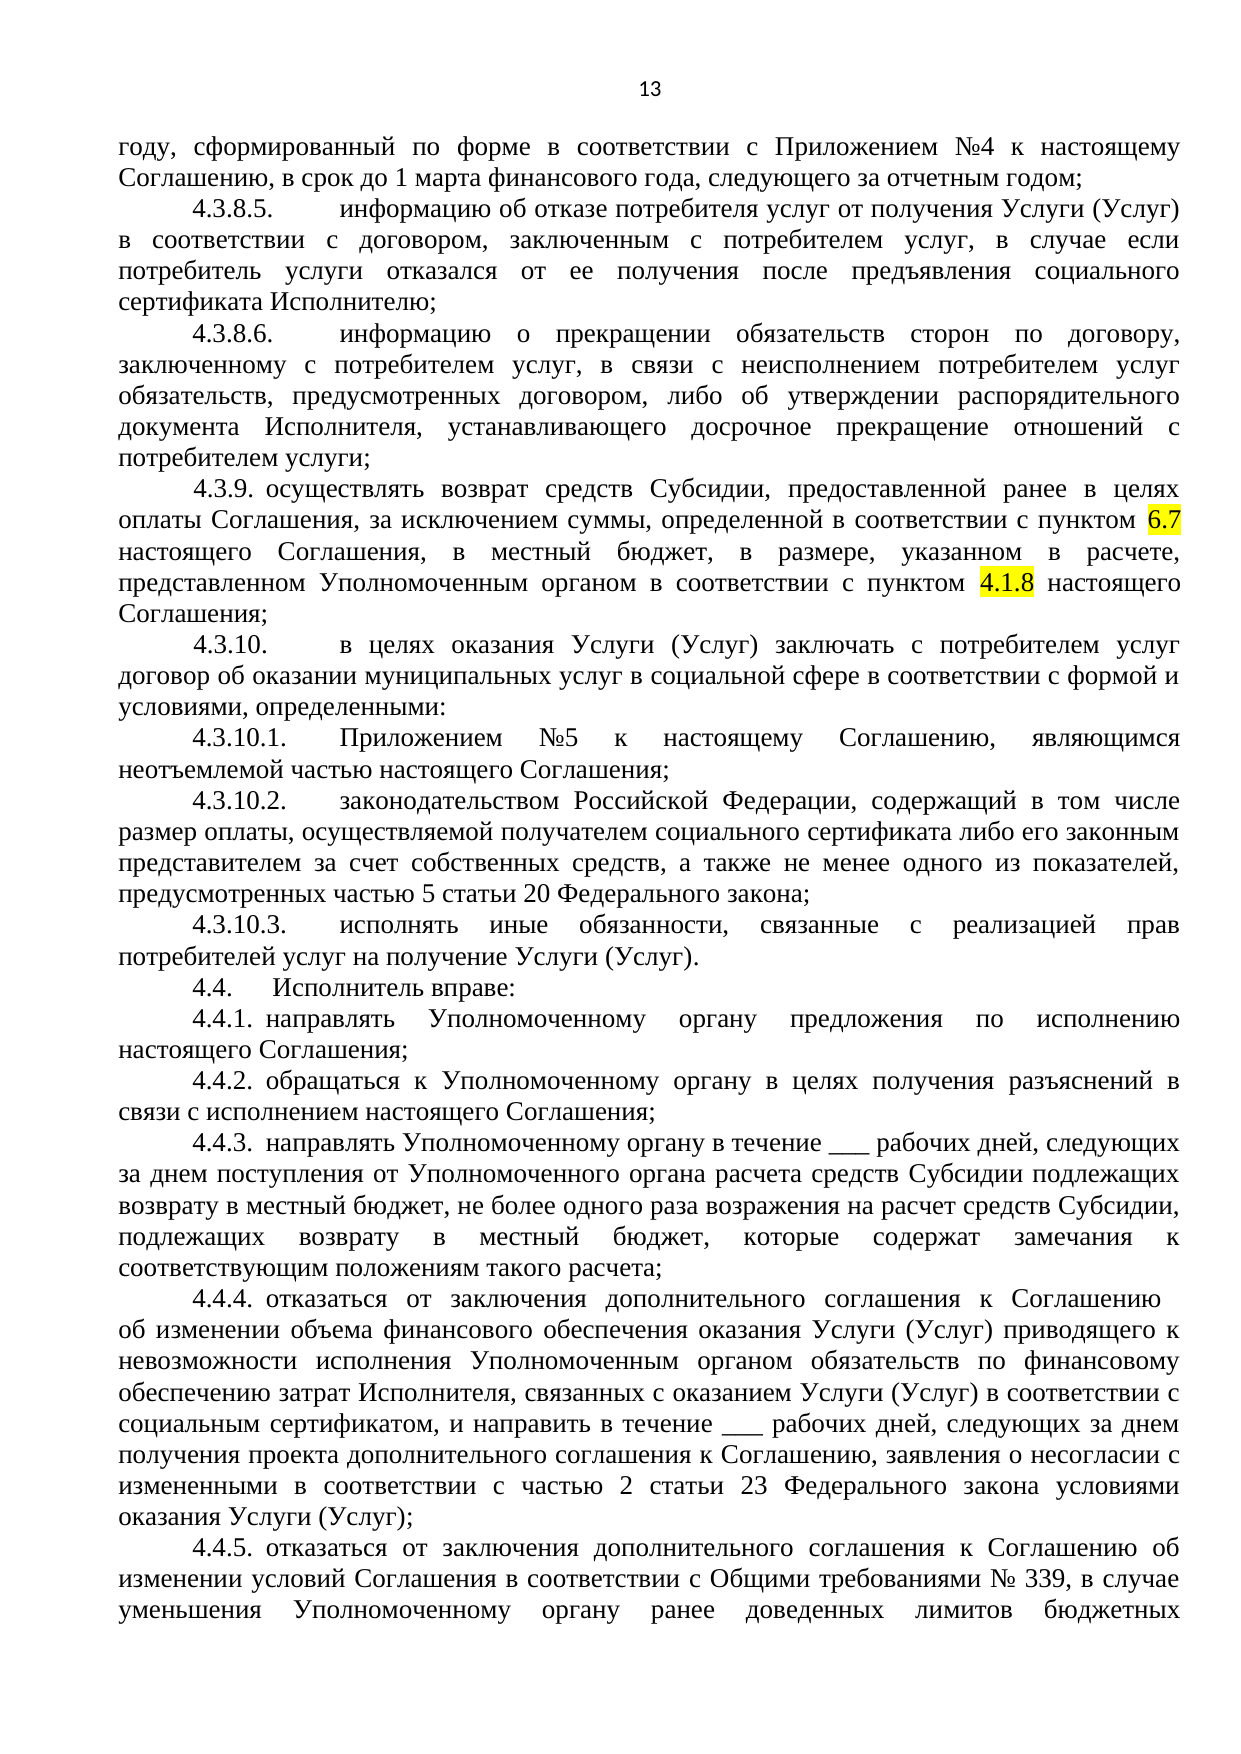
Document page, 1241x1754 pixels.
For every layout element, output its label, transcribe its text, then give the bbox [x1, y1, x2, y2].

list направлять Уполномоченному органу в течение ___ рабочих дней, следующих за днем поступления от Уполномоченного органа расчета средств Субсидии подлежащих возврату в местный бюджет, не более одного раза возражения на расчет средств Субсидии, подлежащих возврату в местный бюджет, которые содержат замечания к соответствующим положениям такого расчета; [118, 1126, 1181, 1282]
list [118, 1531, 1181, 1625]
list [118, 130, 1181, 192]
list отказаться от заключения дополнительного соглашения к Соглашению об изменении объема финансового обеспечения оказания Услуги (Услуг) приводящего к невозможности исполнения Уполномоченным органом обязательств по финансовому обеспечению затрат Исполнителя, связанных с оказанием Услуги (Услуг) в соответствии с социальным сертификатом, и направить в течение ___ рабочих дней, следующих за днем получения проекта дополнительного соглашения к Соглашению, заявления о несогласии с измененными в соответствии с частью 2 статьи 23 Федерального закона условиями оказания Услуги (Услуг); [118, 1282, 1181, 1531]
list исполнять иные обязанности, связанные с реализацией прав потребителей услуг на получение Услуги (Услуг). [118, 908, 1181, 971]
list информацию о прекращении обязательств сторон по договору, заключенному с потребителем услуг, в связи с неисполнением потребителем услуг обязательств, предусмотренных договором, либо об утверждении распорядительного документа Исполнителя, устанавливающего досрочное прекращение отношений с потребителем услуги; [118, 317, 1181, 472]
list в целях оказания Услуги (Услуг) заключать с потребителем услуг договор об оказании муниципальных услуг в социальной сфере в соответствии с формой и условиями, определенными: [118, 628, 1181, 722]
list Исполнитель вправе: [118, 971, 1181, 1002]
list Приложением №5 к настоящему Соглашению, являющимся неотъемлемой частью настоящего Соглашения; [118, 722, 1181, 784]
list законодательством Российской Федерации, содержащий в том числе размер оплаты, осуществляемой получателем социального сертификата либо его законным представителем за счет собственных средств, а также не менее одного из показателей, предусмотренных частью 5 статьи 20 Федерального закона; [118, 784, 1181, 908]
list обращаться к Уполномоченному органу в целях получения разъяснений в связи с исполнением настоящего Соглашения; [118, 1064, 1181, 1126]
list направлять Уполномоченному органу предложения по исполнению настоящего Соглашения; [118, 1002, 1181, 1064]
list информацию об отказе потребителя услуг от получения Услуги (Услуг) в соответствии с договором, заключенным с потребителем услуг, в случае если потребитель услуги отказался от ее получения после предъявления социального сертификата Исполнителю; [118, 192, 1181, 317]
list осуществлять возврат средств Субсидии, предоставленной ранее в целях оплаты Соглашения, за исключением суммы, определенной в соответствии с пунктом 6.7 настоящего Соглашения, в местный бюджет, в размере, указанном в расчете, представленном Уполномоченным органом в соответствии с пунктом 4.1.8 настоящего Соглашения; [118, 472, 1181, 628]
